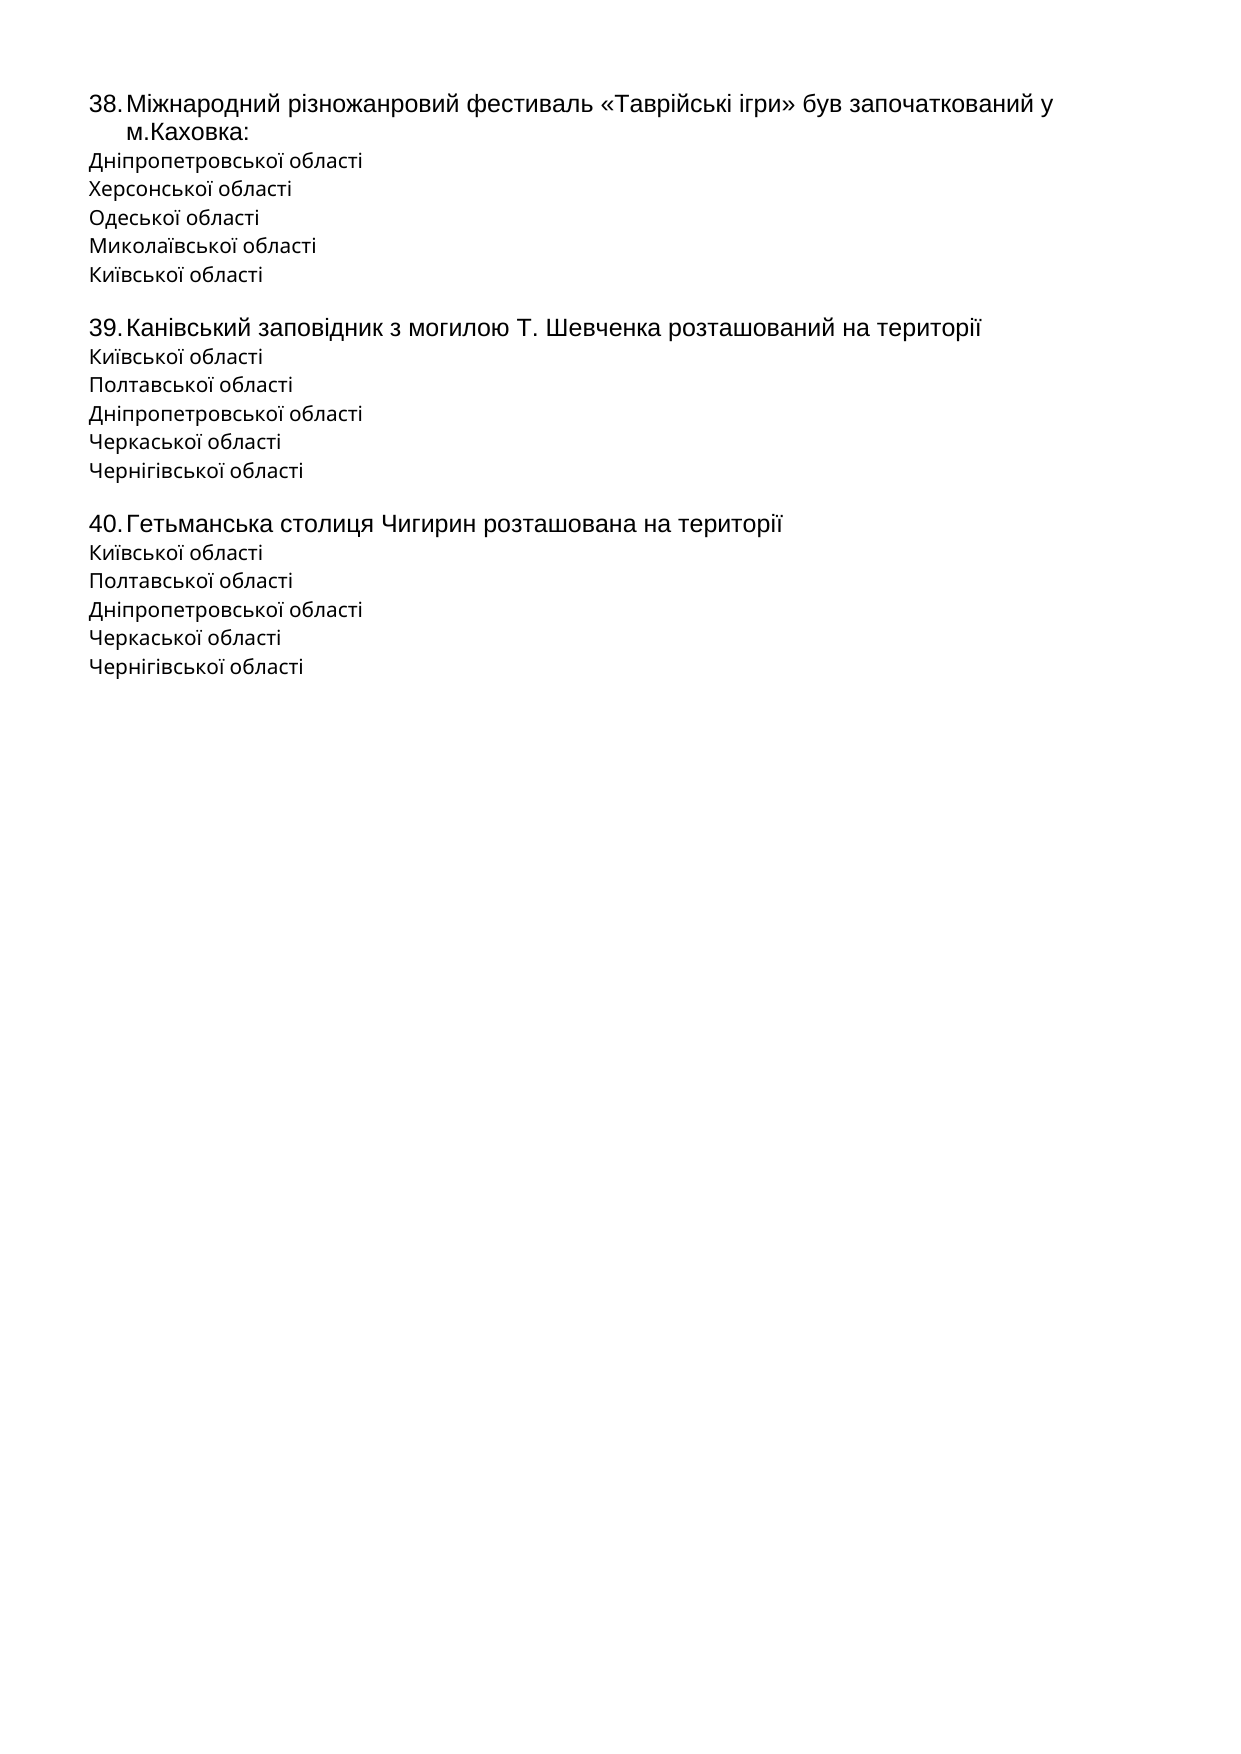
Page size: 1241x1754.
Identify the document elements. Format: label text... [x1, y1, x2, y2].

text Черкаської області [89, 427, 1152, 456]
text Київської області [89, 260, 1152, 288]
text Херсонської області [89, 174, 1152, 203]
text Черкаської області [89, 623, 1152, 652]
text Миколаївської області [89, 231, 1152, 260]
text Дніпропетровської області [89, 595, 1152, 623]
text Одеської області [89, 203, 1152, 231]
text Гетьманська столиця Чигирин розташована на території [89, 509, 1152, 538]
text Чернігівської області [89, 652, 1152, 680]
text Київської області [89, 342, 1152, 371]
text Київської області [89, 538, 1152, 566]
text Полтавської області [89, 371, 1152, 399]
text Полтавської області [89, 566, 1152, 595]
text Дніпропетровської області [89, 399, 1152, 427]
text Чернігівської області [89, 456, 1152, 484]
text Дніпропетровської області [89, 146, 1152, 174]
text Міжнародний різножанровий фестиваль «Таврійські ігри» був започаткований у м.Каховка: [89, 89, 1152, 146]
text Канівський заповідник з могилою Т. Шевченка розташований на території [89, 313, 1152, 342]
